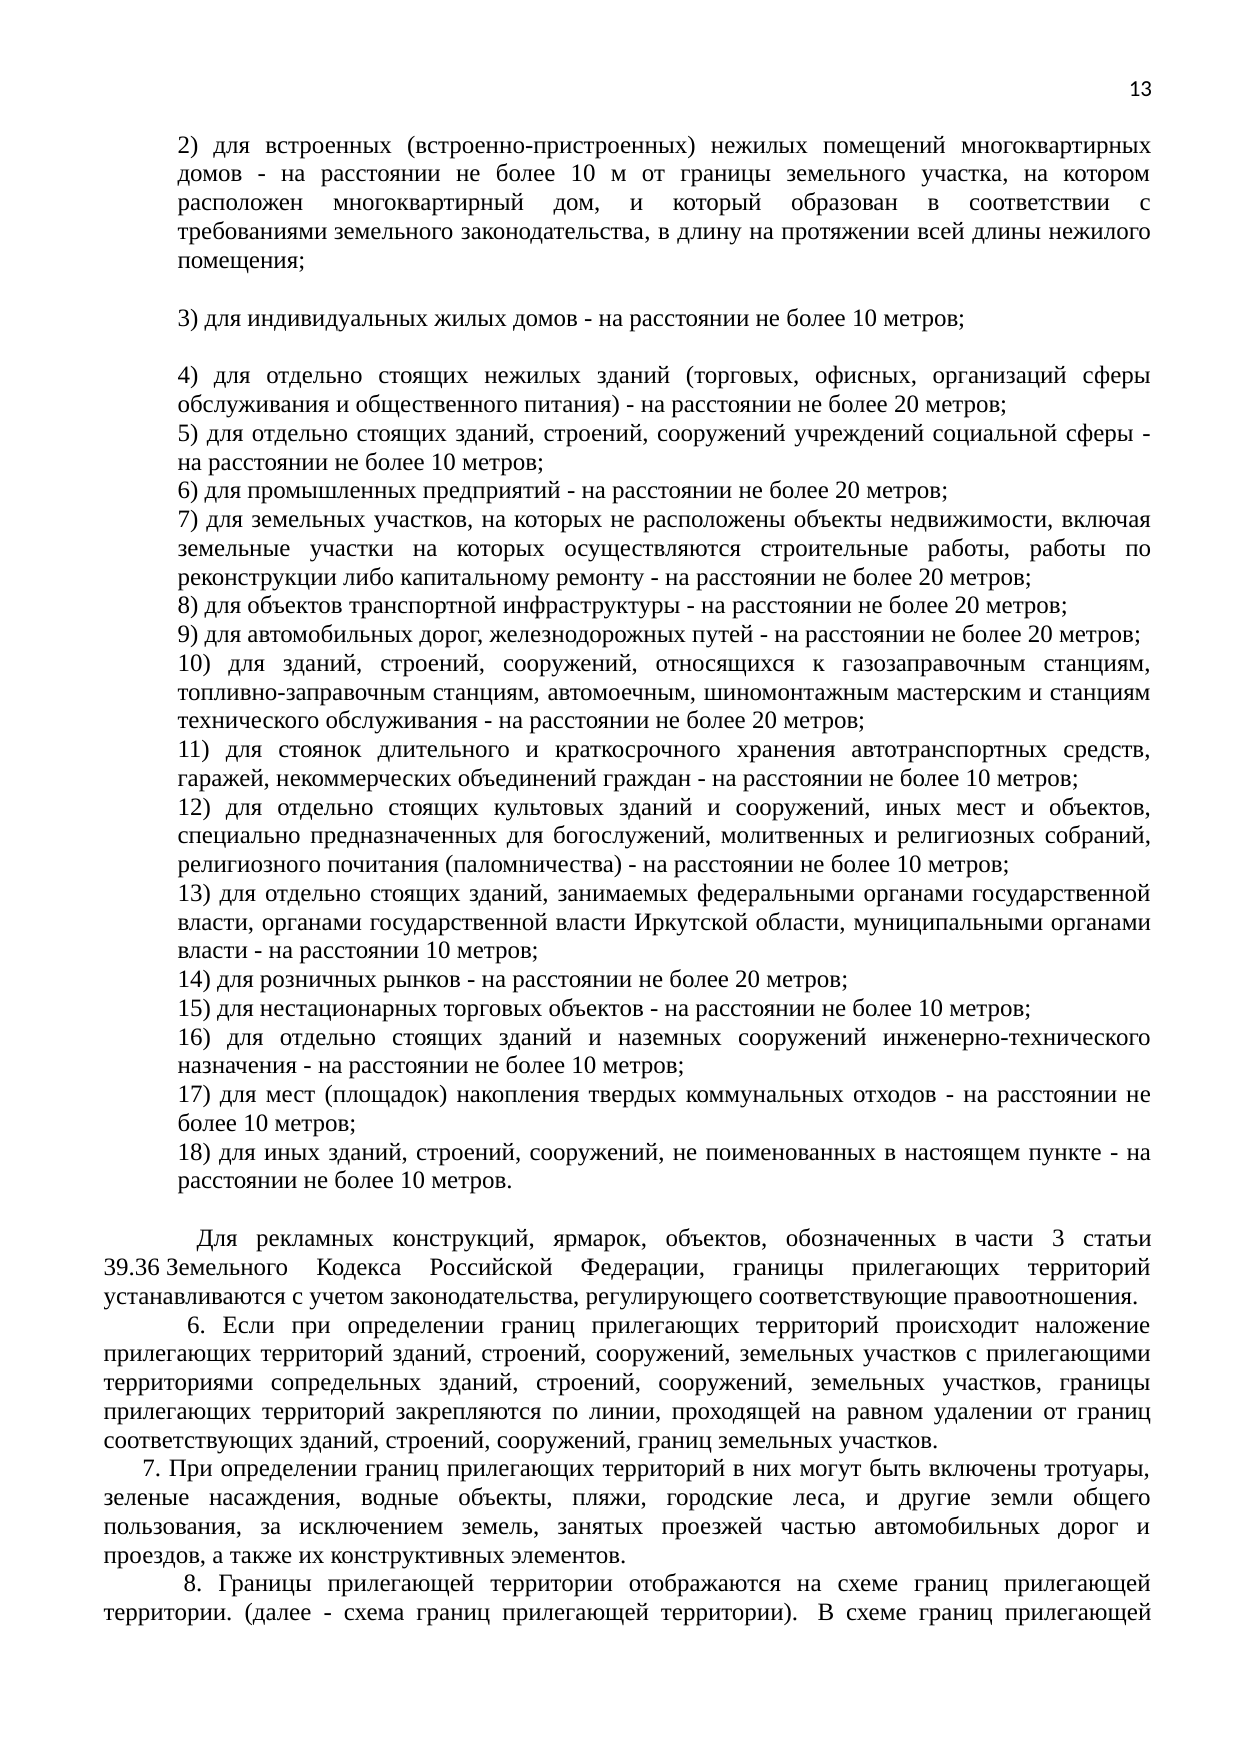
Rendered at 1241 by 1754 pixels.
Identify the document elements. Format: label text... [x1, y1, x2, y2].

text 8) для объектов транспортной инфраструктуры - на расстоянии не более 20 метров; [177, 591, 1152, 619]
text 7. При определении границ прилегающих территорий в них могут быть включены тротуары, зеленые насаждения, водные объекты, пляжи, городские леса, и другие земли общего пользования, за исключением земель, занятых проезжей частью автомобильных дорог и проездов, а также их конструктивных элементов. [103, 1453, 1152, 1568]
text 10) для зданий, строений, сооружений, относящихся к газозаправочным станциям, топливно-заправочным станциям, автомоечным, шиномонтажным мастерским и станциям технического обслуживания - на расстоянии не более 20 метров; [177, 648, 1152, 734]
text 17) для мест (площадок) накопления твердых коммунальных отходов - на расстоянии не более 10 метров; [177, 1079, 1152, 1137]
text Для рекламных конструкций, ярмарок, объектов, обозначенных в части 3 статьи 39.36 Земельного Кодекса Российской Федерации, границы прилегающих территорий устанавливаются с учетом законодательства, регулирующего соответствующие правоотношения. [103, 1223, 1152, 1310]
text 6) для промышленных предприятий - на расстоянии не более 20 метров; [177, 476, 1152, 504]
text 2) для встроенных (встроенно-пристроенных) нежилых помещений многоквартирных домов - на расстоянии не более 10 м от границы земельного участка, на котором расположен многоквартирный дом, и который образован в соответствии с требованиями земельного законодательства, в длину на протяжении всей длины нежилого помещения; [177, 130, 1152, 273]
text 12) для отдельно стоящих культовых зданий и сооружений, иных мест и объектов, специально предназначенных для богослужений, молитвенных и религиозных собраний, религиозного почитания (паломничества) - на расстоянии не более 10 метров; [177, 792, 1152, 878]
text 5) для отдельно стоящих зданий, строений, сооружений учреждений социальной сферы - на расстоянии не более 10 метров; [177, 418, 1152, 476]
text 9) для автомобильных дорог, железнодорожных путей - на расстоянии не более 20 метров; [177, 619, 1152, 648]
text 14) для розничных рынков - на расстоянии не более 20 метров; [177, 964, 1152, 993]
text 11) для стоянок длительного и краткосрочного хранения автотранспортных средств, гаражей, некоммерческих объединений граждан - на расстоянии не более 10 метров; [177, 734, 1152, 792]
text 16) для отдельно стоящих зданий и наземных сооружений инженерно-технического назначения - на расстоянии не более 10 метров; [177, 1022, 1152, 1079]
text 15) для нестационарных торговых объектов - на расстоянии не более 10 метров; [177, 993, 1152, 1022]
text 7) для земельных участков, на которых не расположены объекты недвижимости, включая земельные участки на которых осуществляются строительные работы, работы по реконструкции либо капитальному ремонту - на расстоянии не более 20 метров; [177, 504, 1152, 591]
text 3) для индивидуальных жилых домов - на расстоянии не более 10 метров; [177, 303, 1152, 331]
text 18) для иных зданий, строений, сооружений, не поименованных в настоящем пункте - на расстоянии не более 10 метров. [177, 1137, 1152, 1194]
text 13) для отдельно стоящих зданий, занимаемых федеральными органами государственной власти, органами государственной власти Иркутской области, муниципальными органами власти - на расстоянии 10 метров; [177, 878, 1152, 964]
text 6. Если при определении границ прилегающих территорий происходит наложение прилегающих территорий зданий, строений, сооружений, земельных участков с прилегающими территориями сопредельных зданий, строений, сооружений, земельных участков, границы прилегающих территорий закрепляются по линии, проходящей на равном удалении от границ соответствующих зданий, строений, сооружений, границ земельных участков. [103, 1310, 1152, 1453]
text 4) для отдельно стоящих нежилых зданий (торговых, офисных, организаций сферы обслуживания и общественного питания) - на расстоянии не более 20 метров; [177, 361, 1152, 418]
